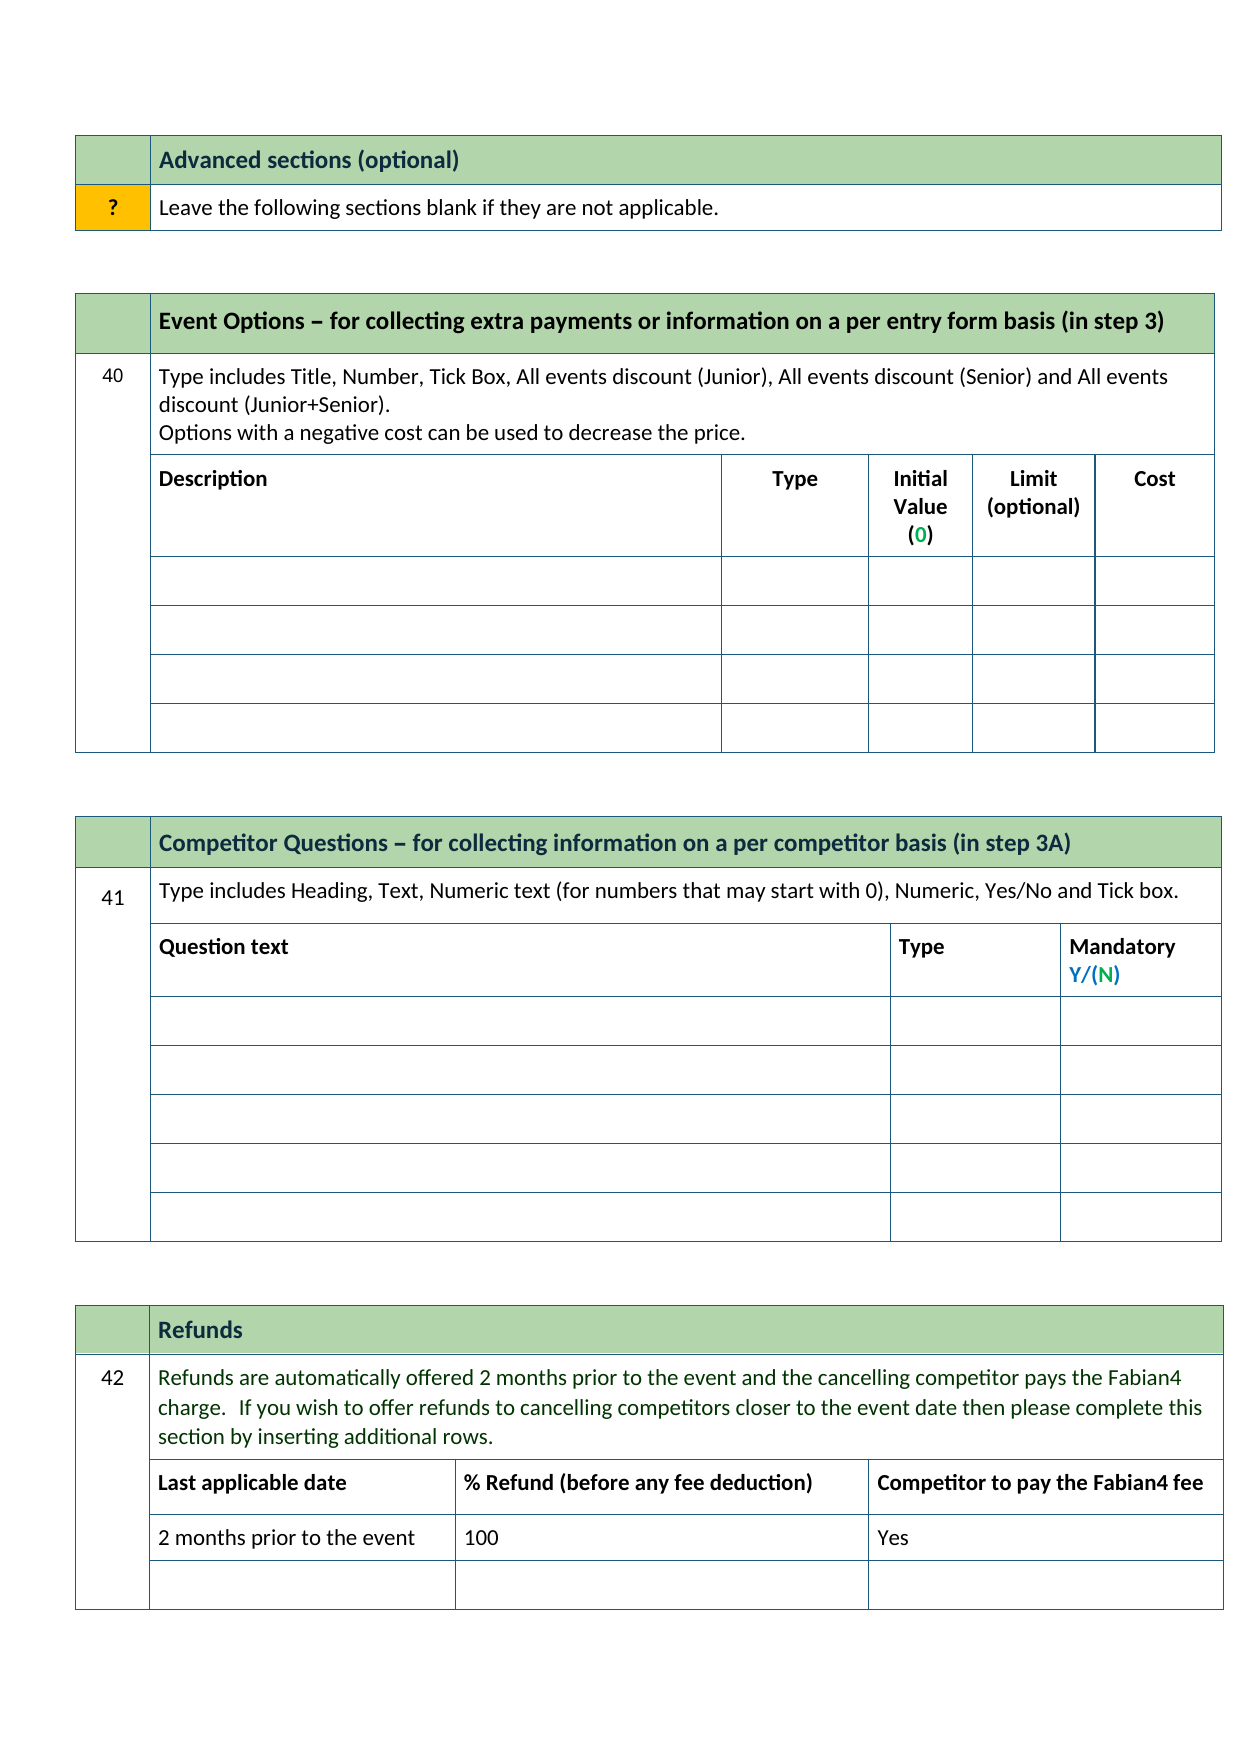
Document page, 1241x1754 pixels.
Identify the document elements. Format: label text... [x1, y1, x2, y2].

table_cell % Refund (before any fee deduction) [456, 1460, 868, 1514]
table_cell [151, 997, 890, 1045]
table_header Competitor Questions – for collecting information on a per competitor basis (in step 3A) [151, 817, 1221, 867]
table_cell 2 months prior to the event [150, 1515, 455, 1559]
table_cell [973, 704, 1094, 752]
table_cell [151, 1095, 890, 1143]
table_cell Type includes Title, Number, Tick Box, All events discount (Junior), All events discount (Senior) and All events discount (Junior+Senior). Options with a negative cost can be used to decrease the price. [151, 354, 1214, 454]
table_cell [1061, 997, 1221, 1045]
table_cell [151, 557, 721, 605]
table_cell Limit (optional) [973, 455, 1094, 556]
table_cell [1061, 1144, 1221, 1192]
table_cell Type [722, 455, 868, 556]
table_header [76, 817, 150, 867]
table_cell Refunds are automatically offered 2 months prior to the event and the cancelling competitor pays the Fabian4 charge. If you wish to offer refunds to cancelling competitors closer to the event date then please complete this section by inserting additional rows. [150, 1355, 1223, 1458]
table_header [76, 136, 150, 184]
table_cell Mandatory Y/(N) [1061, 924, 1221, 996]
table_header Refunds [150, 1306, 1223, 1353]
table_cell 41 [76, 868, 150, 1241]
table_cell Type [891, 924, 1060, 996]
table_cell Initial Value (0) [869, 455, 972, 556]
table_cell [1096, 704, 1214, 752]
table_cell [891, 1144, 1060, 1192]
table_cell [869, 1561, 1223, 1608]
table_cell [151, 1046, 890, 1094]
table_cell [869, 655, 972, 703]
table_cell 100 [456, 1515, 868, 1559]
table_cell [151, 1144, 890, 1192]
table_cell [1061, 1046, 1221, 1094]
table_cell Leave the following sections blank if they are not applicable. [151, 185, 1221, 230]
table_cell Type includes Heading, Text, Numeric text (for numbers that may start with 0), Numeric, Yes/No and Tick box. [151, 868, 1221, 922]
table_cell [973, 655, 1094, 703]
table_cell [973, 557, 1094, 605]
table_cell Yes [869, 1515, 1223, 1559]
table_cell [1096, 606, 1214, 654]
table_header [76, 294, 150, 353]
table_cell [1096, 557, 1214, 605]
table_cell [151, 1193, 890, 1241]
table_cell [456, 1561, 868, 1608]
table_cell [151, 704, 721, 752]
table_cell [151, 655, 721, 703]
table_cell [891, 1095, 1060, 1143]
table_cell [869, 704, 972, 752]
table_cell [150, 1561, 455, 1608]
table_cell 40 [76, 354, 150, 752]
table_cell ? [76, 185, 150, 230]
table_cell [722, 704, 868, 752]
table_header [76, 1306, 149, 1353]
table_cell [1061, 1193, 1221, 1241]
table_cell [1096, 655, 1214, 703]
table_cell [722, 655, 868, 703]
table_cell Cost [1096, 455, 1214, 556]
table_header Event Options – for collecting extra payments or information on a per entry form basis (in step 3) [151, 294, 1214, 353]
table_cell [869, 606, 972, 654]
table_cell [869, 557, 972, 605]
table_cell [891, 1046, 1060, 1094]
table_cell [973, 606, 1094, 654]
table_cell Question text [151, 924, 890, 996]
table_cell [722, 606, 868, 654]
table_cell [151, 606, 721, 654]
table_cell [891, 1193, 1060, 1241]
table_cell Description [151, 455, 721, 556]
table_cell 42 [76, 1355, 149, 1608]
table_header Advanced sections (optional) [151, 136, 1221, 184]
table_cell Competitor to pay the Fabian4 fee [869, 1460, 1223, 1514]
table_cell Last applicable date [150, 1460, 455, 1514]
table_cell [1061, 1095, 1221, 1143]
table_cell [891, 997, 1060, 1045]
table_cell [722, 557, 868, 605]
